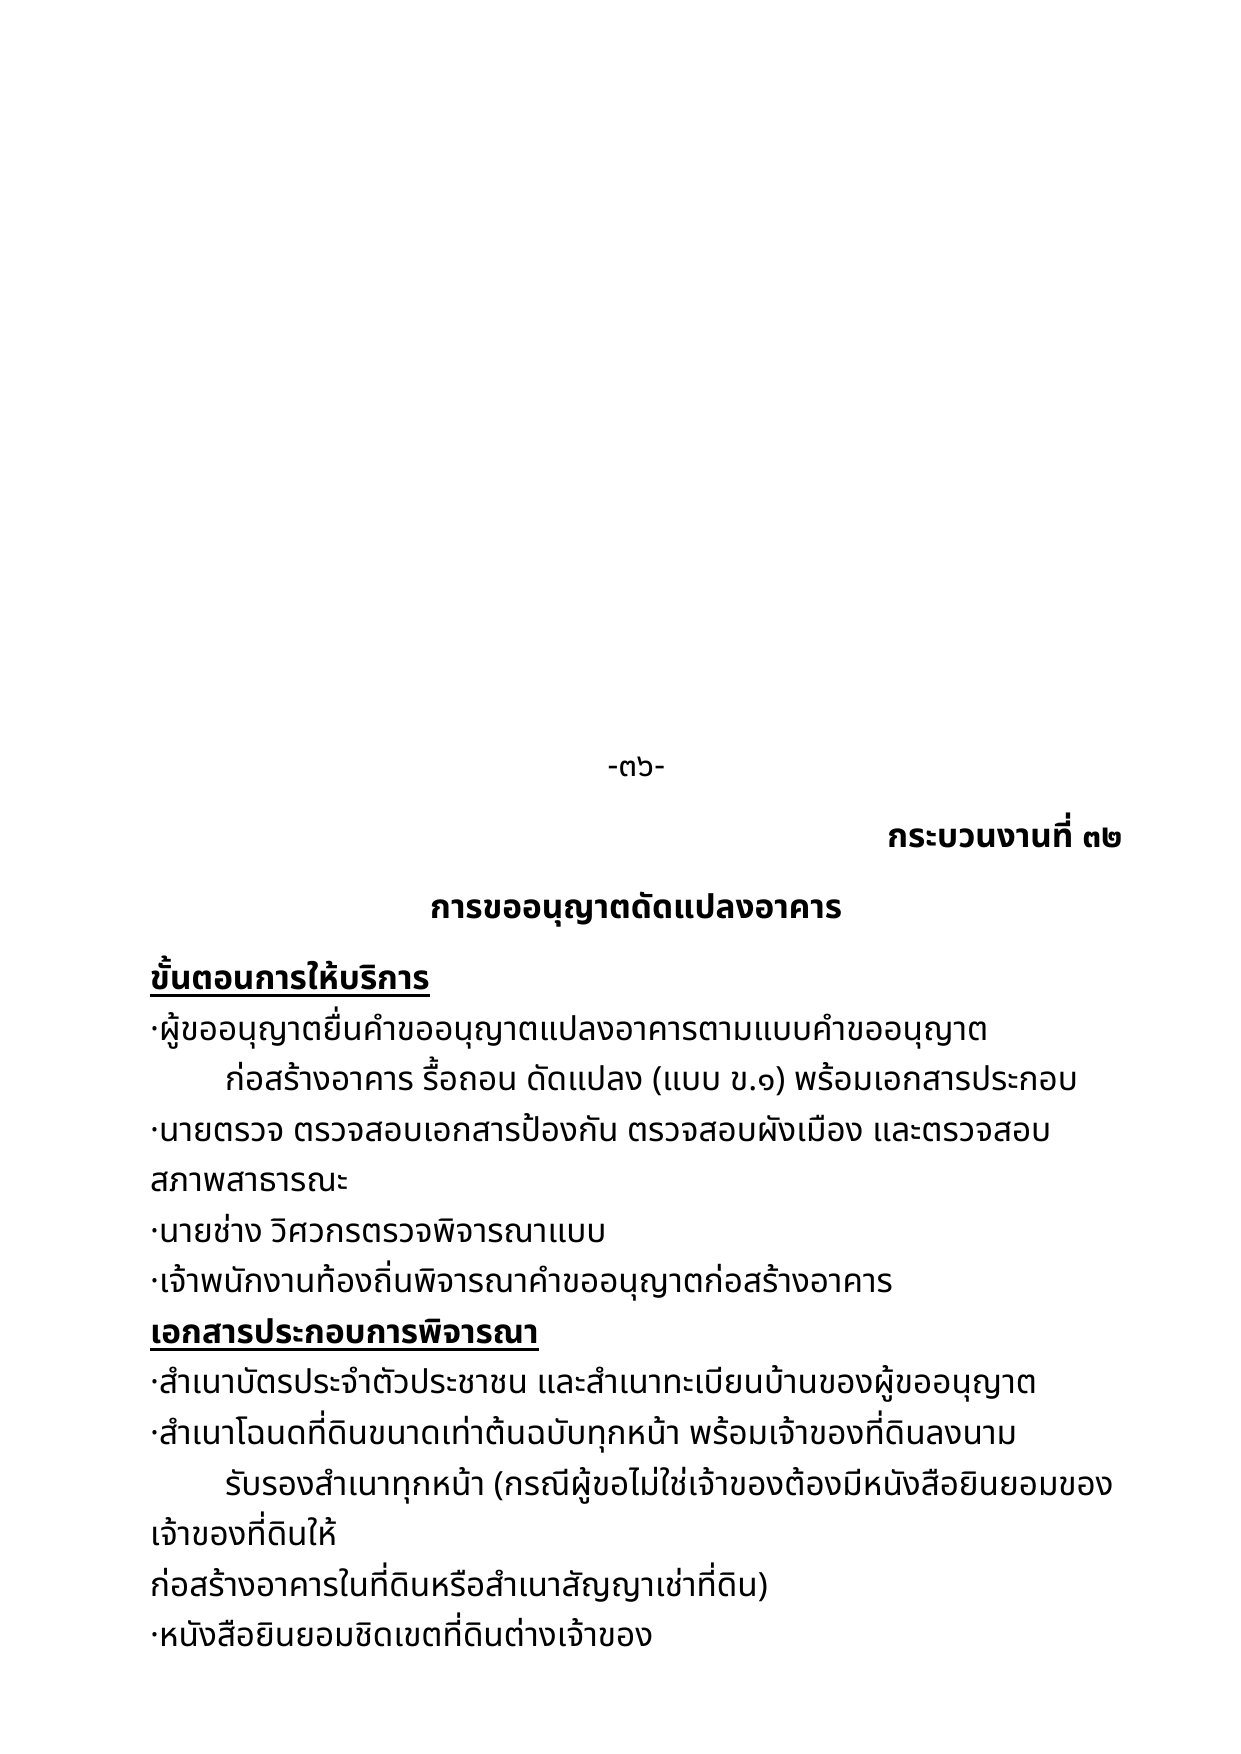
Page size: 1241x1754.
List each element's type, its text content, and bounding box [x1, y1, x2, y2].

text กระบวนงานที่ ๓๒ [150, 812, 1122, 862]
text ·เจ้าพนักงานท้องถิ่นพิจารณาคำขออนุญาตก่อสร้างอาคาร [150, 1257, 1122, 1308]
text ·นายช่าง วิศวกรตรวจพิจารณาแบบ [150, 1207, 1122, 1257]
text รับรองสำเนาทุกหน้า (กรณีผู้ขอไม่ใช่เจ้าของต้องมีหนังสือยินยอมของเจ้าของที่ดินให้ [150, 1459, 1122, 1561]
text ·สำเนาบัตรประจำตัวประชาชน และสำเนาทะเบียนบ้านของผู้ขออนุญาต [150, 1358, 1122, 1409]
text ·นายตรวจ ตรวจสอบเอกสารป้องกัน ตรวจสอบผังเมือง และตรวจสอบสภาพสาธารณะ [150, 1106, 1122, 1207]
text การขออนุญาตดัดแปลงอาคาร [150, 883, 1122, 933]
text ก่อสร้างอาคาร รื้อถอน ดัดแปลง (แบบ ข.๑) พร้อมเอกสารประกอบ [150, 1055, 1122, 1106]
text ·ผู้ขออนุญาตยื่นคำขออนุญาตแปลงอาคารตามแบบคำขออนุญาต [150, 1004, 1122, 1055]
text ก่อสร้างอาคารในที่ดินหรือสำเนาสัญญาเช่าที่ดิน) [150, 1561, 1122, 1611]
text ขั้นตอนการให้บริการ [150, 954, 1122, 1004]
text เอกสารประกอบการพิจารณา [150, 1308, 1122, 1358]
text ·หนังสือยินยอมชิดเขตที่ดินต่างเจ้าของ [150, 1611, 1122, 1662]
text ·สำเนาโฉนดที่ดินขนาดเท่าต้นฉบับทุกหน้า พร้อมเจ้าของที่ดินลงนาม [150, 1409, 1122, 1459]
text -๓๖- [150, 741, 1122, 791]
